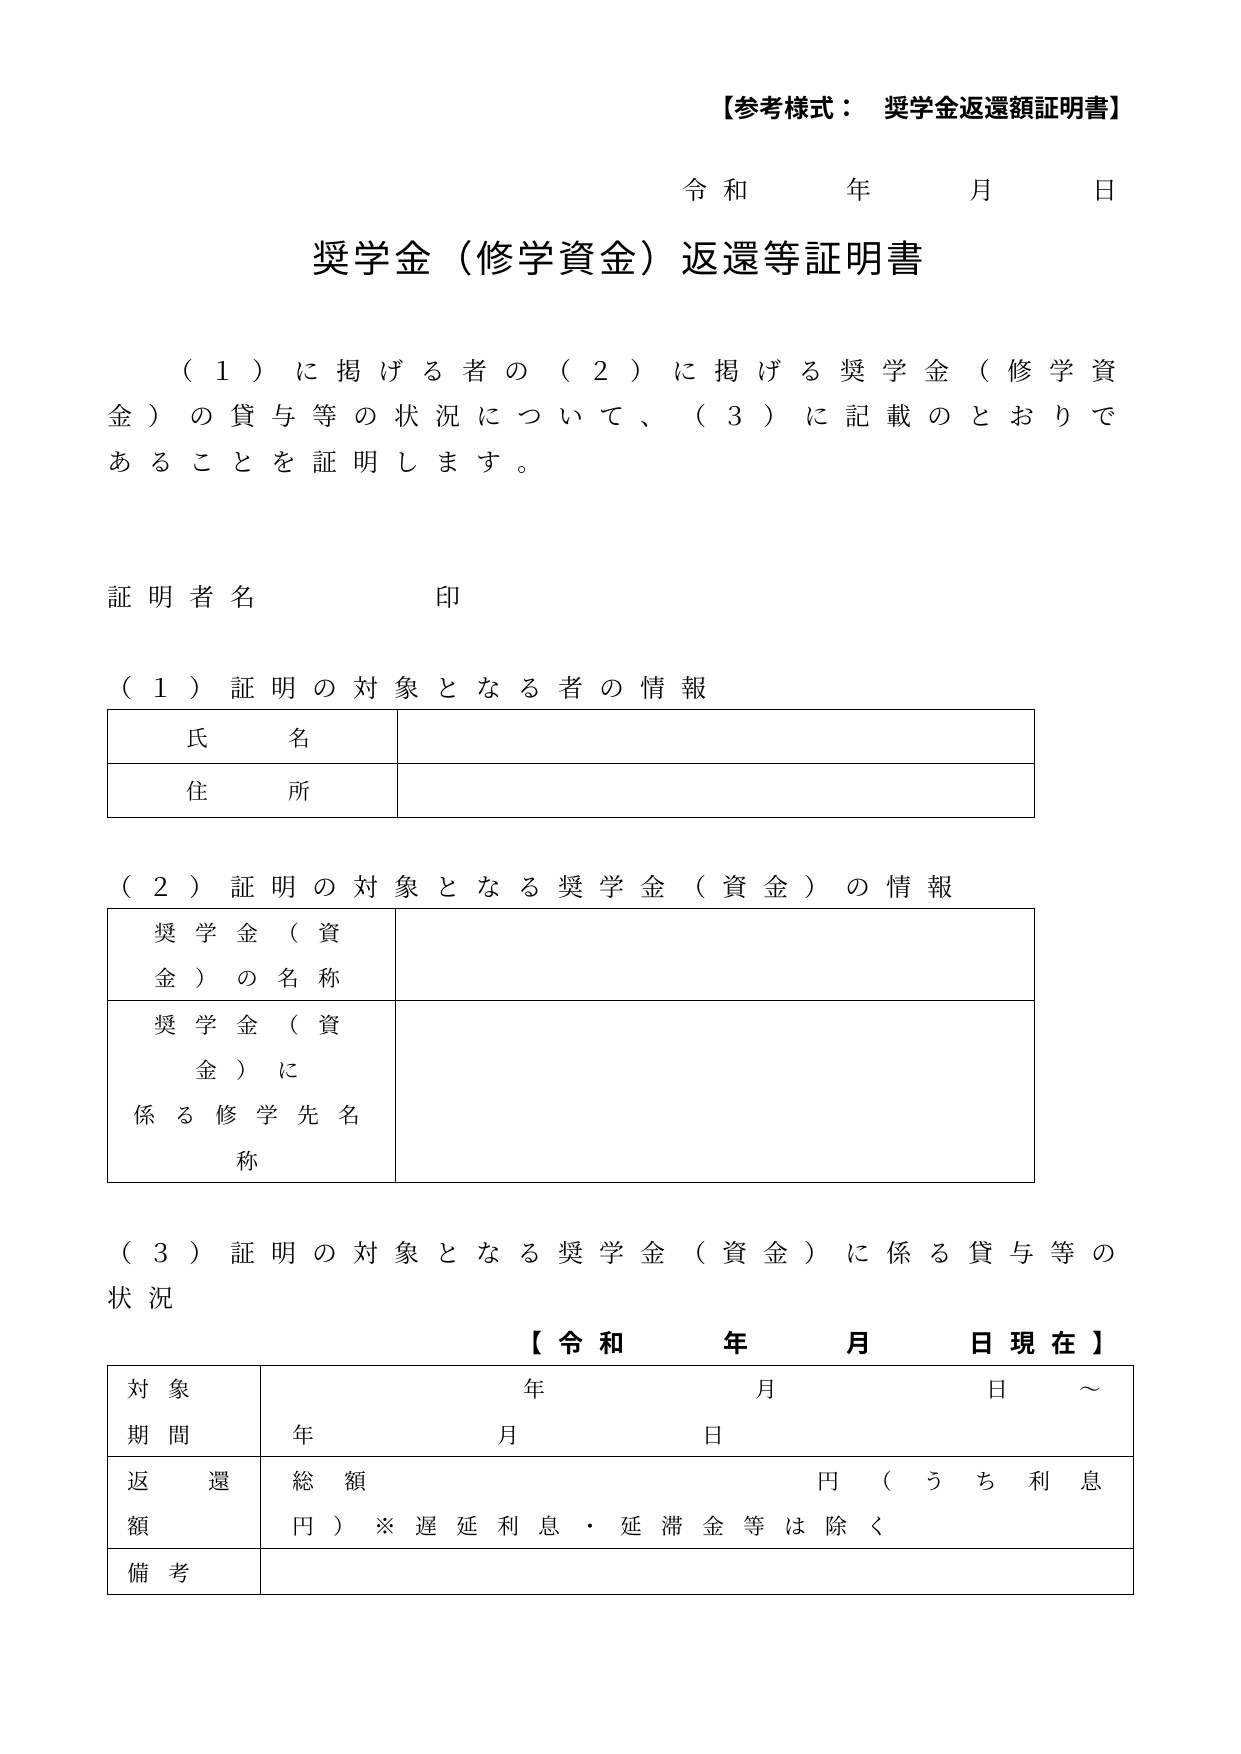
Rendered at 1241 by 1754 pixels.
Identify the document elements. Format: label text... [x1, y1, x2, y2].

text 証明者名 印 [107, 528, 1133, 619]
table_cell 返還額 [108, 1457, 260, 1548]
table_cell 奨学金（資金）に 係る修学先名称 [108, 1001, 395, 1182]
table_header 奨学金（資金）の名称 [108, 909, 395, 1000]
text （１）証明の対象となる者の情報 [107, 664, 1133, 709]
table_header [396, 909, 1034, 1000]
text （１）に掲げる者の（２）に掲げる奨学金（修学資金）の貸与等の状況について、（３）に記載のとおりであることを証明します。 [107, 347, 1133, 483]
table_cell 住 所 [108, 764, 397, 817]
table_cell [261, 1549, 1133, 1594]
table_header 年 月 日 ～ 年 月 日 [261, 1366, 1133, 1456]
table_cell 総額 円（うち利息 円）※遅延利息・延滞金等は除く [261, 1457, 1133, 1548]
text （２）証明の対象となる奨学金（資金）の情報 [107, 863, 1133, 908]
table_cell 備考 [108, 1549, 260, 1594]
table_header 氏 名 [108, 710, 397, 763]
table_cell [398, 764, 1034, 817]
text （３）証明の対象となる奨学金（資金）に係る貸与等の状況 [107, 1229, 1133, 1319]
table_header 対象期間 [108, 1366, 260, 1456]
table_header [398, 710, 1034, 763]
table_cell [396, 1001, 1034, 1182]
text 奨学金（修学資金）返還等証明書 [107, 211, 1133, 302]
text 【令和 年 月 日現在】 [107, 1319, 1133, 1364]
text 令和 年 月 日 [107, 166, 1133, 211]
